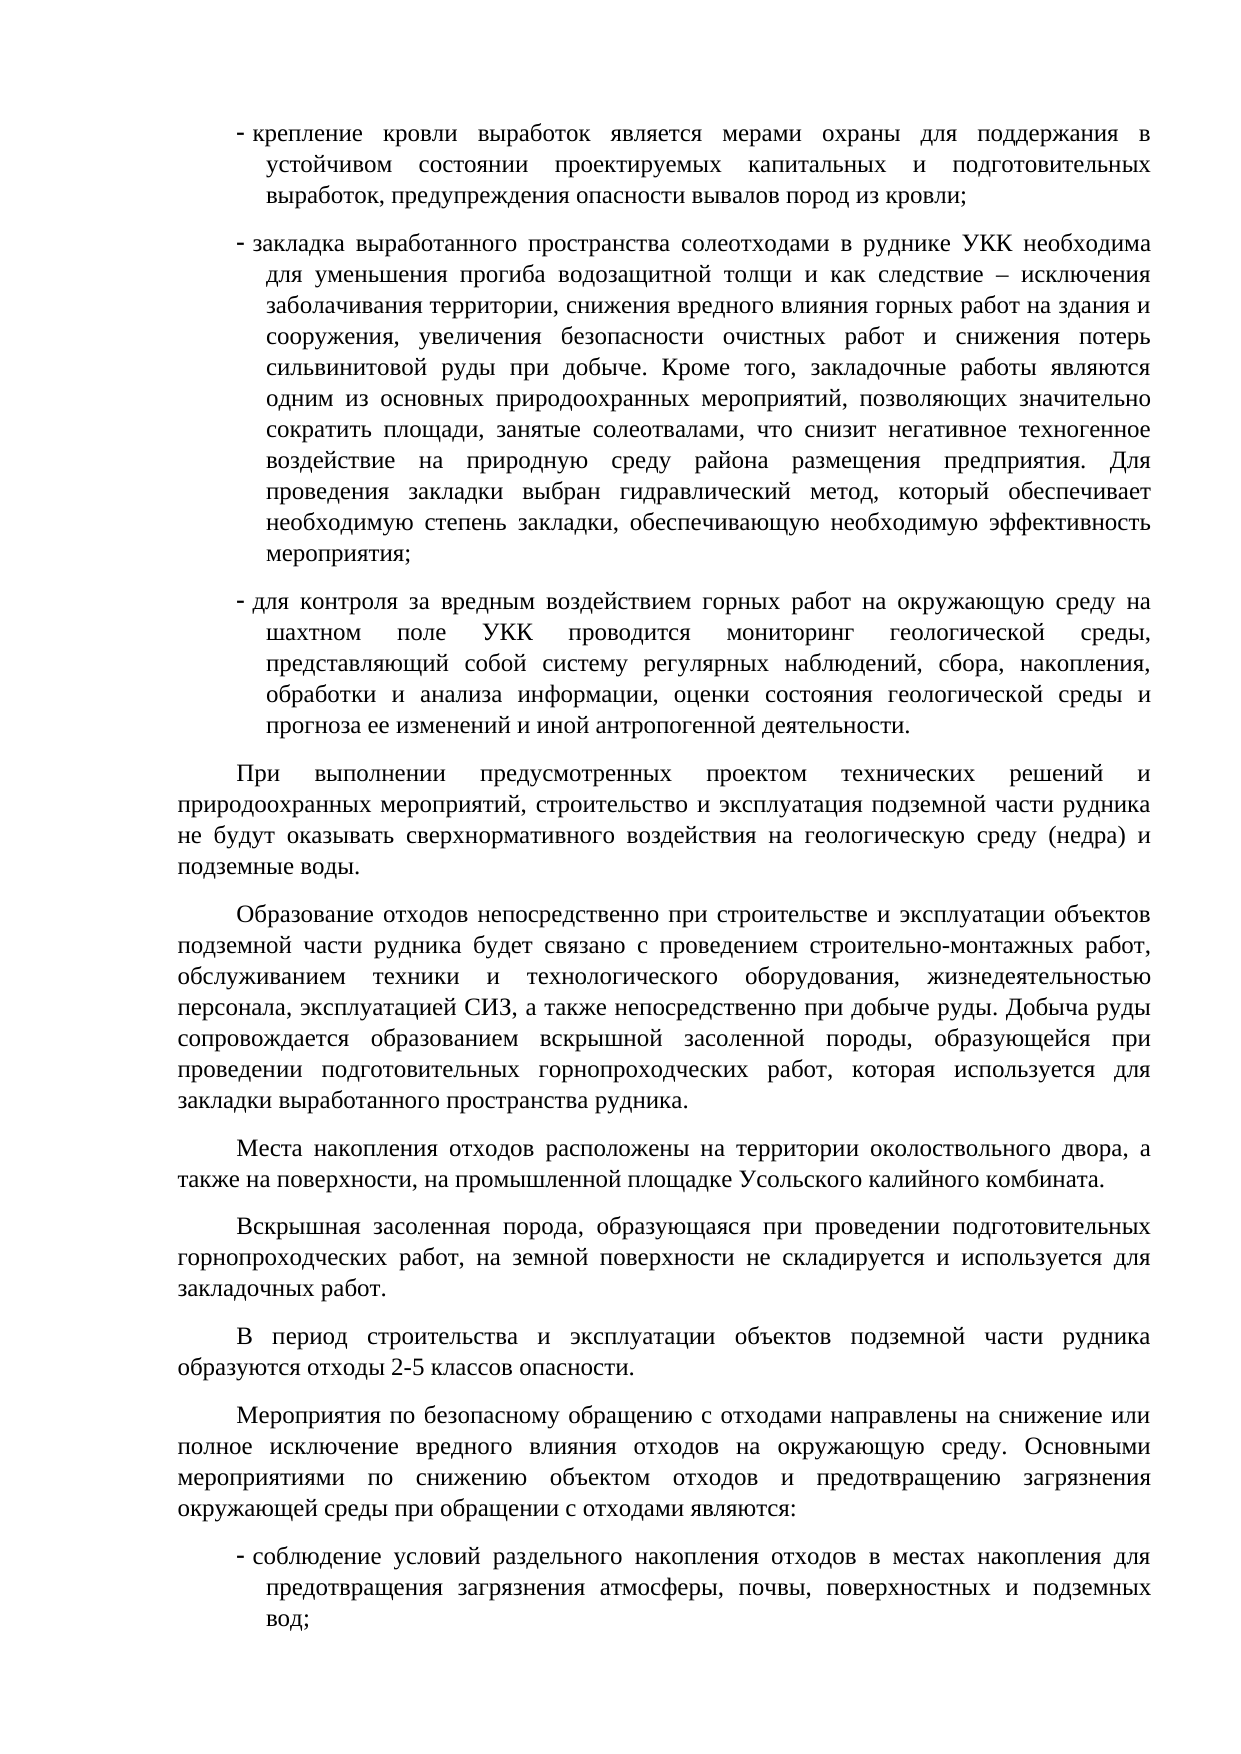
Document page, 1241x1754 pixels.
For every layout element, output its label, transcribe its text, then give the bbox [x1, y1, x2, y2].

text Образование отходов непосредственно при строительстве и эксплуатации объектов подземной части рудника будет связано с проведением строительно-монтажных работ, обслуживанием техники и технологического оборудования, жизнедеятельностью персонала, эксплуатацией СИЗ, а также непосредственно при добыче руды. Добыча руды сопровождается образованием вскрышной засоленной породы, образующейся при проведении подготовительных горнопроходческих работ, которая используется для закладки выработанного пространства рудника. [177, 899, 1152, 1114]
text При выполнении предусмотренных проектом технических решений и природоохранных мероприятий, строительство и эксплуатация подземной части рудника не будут оказывать сверхнормативного воздействия на геологическую среду (недра) и подземные воды. [177, 758, 1152, 880]
list соблюдение условий раздельного накопления отходов в местах накопления для предотвращения загрязнения атмосферы, почвы, поверхностных и подземных вод; [236, 1541, 1152, 1632]
text Места накопления отходов расположены на территории околоствольного двора, а также на поверхности, на промышленной площадке Усольского калийного комбината. [177, 1133, 1152, 1192]
text Мероприятия по безопасному обращению с отходами направлены на снижение или полное исключение вредного влияния отходов на окружающую среду. Основными мероприятиями по снижению объектом отходов и предотвращению загрязнения окружающей среды при обращении с отходами являются: [177, 1400, 1152, 1522]
list крепление кровли выработок является мерами охраны для поддержания в устойчивом состоянии проектируемых капитальных и подготовительных выработок, предупреждения опасности вывалов пород из кровли; [236, 118, 1152, 209]
list для контроля за вредным воздействием горных работ на окружающую среду на шахтном поле УКК проводится мониторинг геологической среды, представляющий собой систему регулярных наблюдений, сбора, накопления, обработки и анализа информации, оценки состояния геологической среды и прогноза ее изменений и иной антропогенной деятельности. [236, 586, 1152, 739]
list закладка выработанного пространства солеотходами в руднике УКК необходима для уменьшения прогиба водозащитной толщи и как следствие – исключения заболачивания территории, снижения вредного влияния горных работ на здания и сооружения, увеличения безопасности очистных работ и снижения потерь сильвинитовой руды при добыче. Кроме того, закладочные работы являются одним из основных природоохранных мероприятий, позволяющих значительно сократить площади, занятые солеотвалами, что снизит негативное техногенное воздействие на природную среду района размещения предприятия. Для проведения закладки выбран гидравлический метод, который обеспечивает необходимую степень закладки, обеспечивающую необходимую эффективность мероприятия; [236, 228, 1152, 567]
text В период строительства и эксплуатации объектов подземной части рудника образуются отходы 2-5 классов опасности. [177, 1321, 1152, 1381]
text Вскрышная засоленная порода, образующаяся при проведении подготовительных горнопроходческих работ, на земной поверхности не складируется и используется для закладочных работ. [177, 1211, 1152, 1302]
